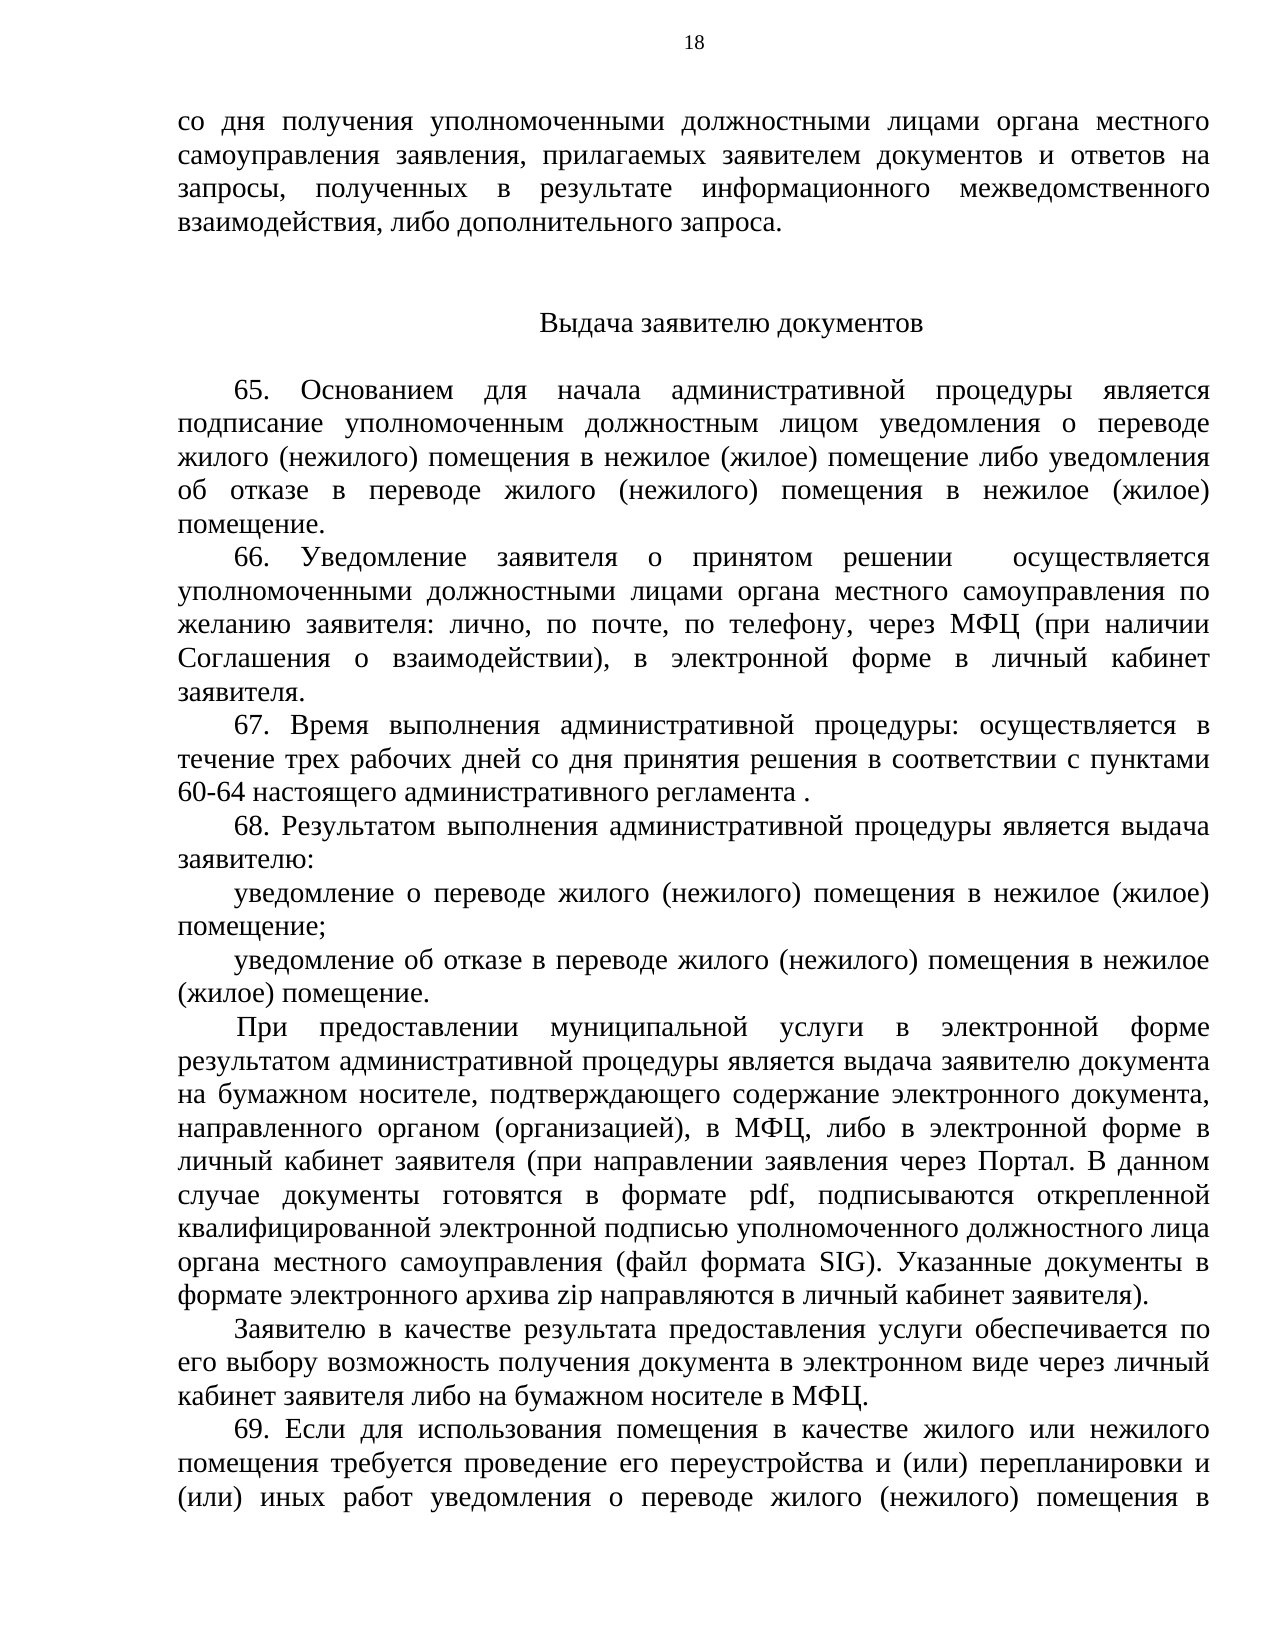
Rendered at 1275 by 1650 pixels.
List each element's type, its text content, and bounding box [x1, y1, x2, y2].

text уведомление об отказе в переводе жилого (нежилого) помещения в нежилое (жилое) помещение. [177, 942, 1211, 1009]
text 65. Основанием для начала административной процедуры является подписание уполномоченным должностным лицом уведомления о переводе жилого (нежилого) помещения в нежилое (жилое) помещение либо уведомления об отказе в переводе жилого (нежилого) помещения в нежилое (жилое) помещение. [177, 372, 1211, 539]
text Заявителю в качестве результата предоставления услуги обеспечивается по его выбору возможность получения документа в электронном виде через личный кабинет заявителя либо на бумажном носителе в МФЦ. [177, 1311, 1211, 1412]
text При предоставлении муниципальной услуги в электронной форме результатом административной процедуры является выдача заявителю документа на бумажном носителе, подтверждающего содержание электронного документа, направленного органом (организацией), в МФЦ, либо в электронной форме в личный кабинет заявителя (при направлении заявления через Портал. В данном случае документы готовятся в формате pdf, подписываются открепленной квалифицированной электронной подписью уполномоченного должностного лица органа местного самоуправления (файл формата SIG). Указанные документы в формате электронного архива zip направляются в личный кабинет заявителя). [177, 1009, 1211, 1311]
text 68. Результатом выполнения административной процедуры является выдача заявителю: [177, 808, 1211, 875]
text 67. Время выполнения административной процедуры: осуществляется в течение трех рабочих дней со дня принятия решения в соответствии с пунктами 60-64 настоящего административного регламента . [177, 707, 1211, 808]
text Выдача заявителю документов [177, 305, 1211, 338]
text 66. Уведомление заявителя о принятом решении осуществляется уполномоченными должностными лицами органа местного самоуправления по желанию заявителя: лично, по почте, по телефону, через МФЦ (при наличии Соглашения о взаимодействии), в электронной форме в личный кабинет заявителя. [177, 539, 1211, 707]
text уведомление о переводе жилого (нежилого) помещения в нежилое (жилое) помещение; [177, 875, 1211, 942]
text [177, 1412, 1211, 1512]
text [177, 103, 1211, 238]
